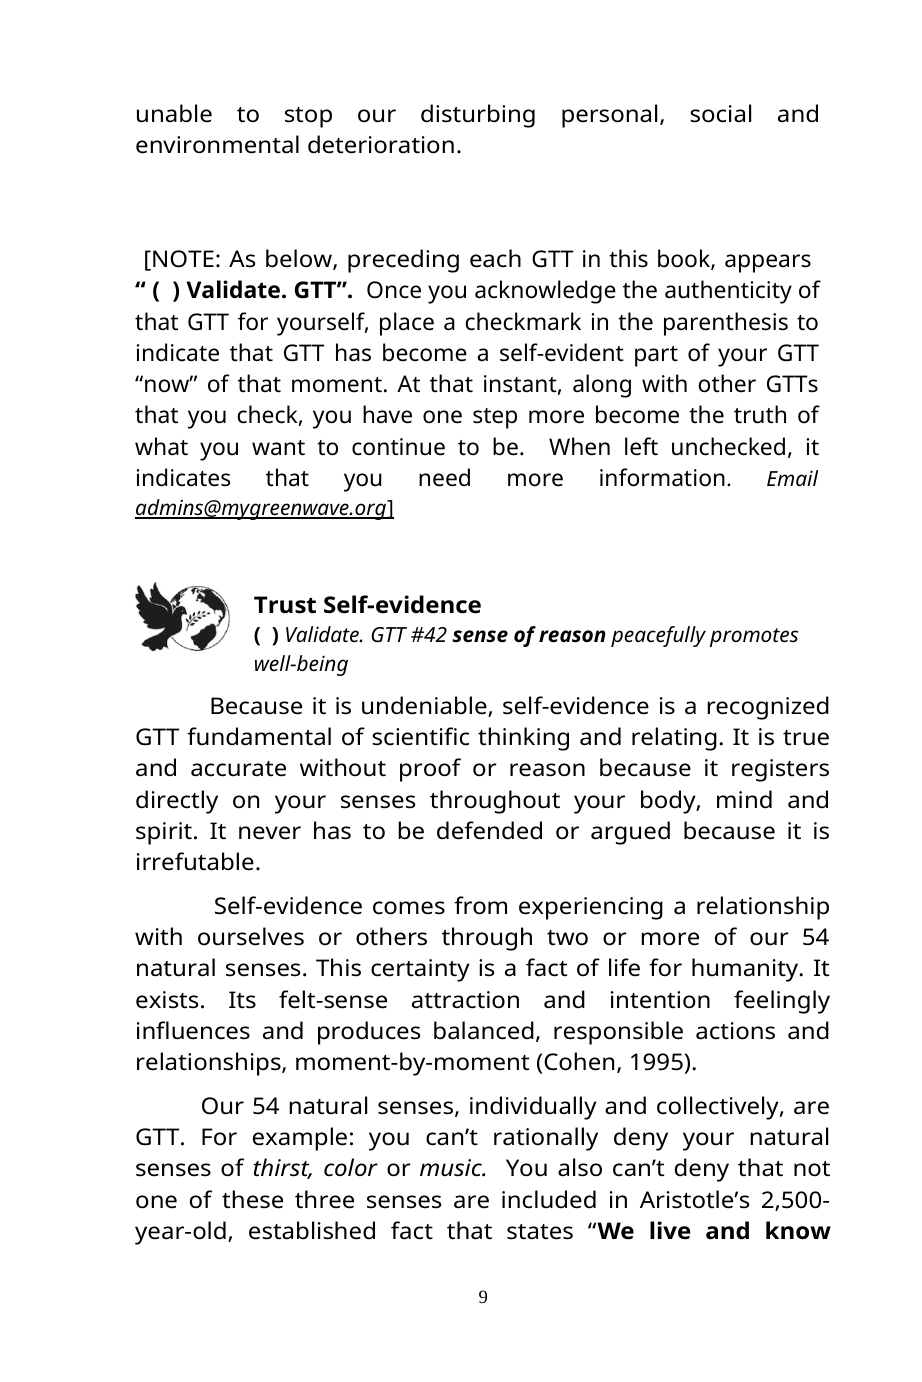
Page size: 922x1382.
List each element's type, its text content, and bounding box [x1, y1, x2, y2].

text Self-evidence comes from experiencing a relationship with ourselves or others through two or more of our 54 natural senses. This certainty is a fact of life for humanity. It exists. Its felt-sense attraction and intention feelingly influences and produces balanced, responsible actions and relationships, moment-by-moment (Cohen, 1995). [135, 890, 831, 1077]
text Trust Self-evidence ( ) Validate. GTT #42 sense of reason peacefully promotes well-being [135, 589, 831, 677]
text Because it is undeniable, self-evidence is a recognized GTT fundamental of scientific thinking and relating. It is true and accurate without proof or reason because it registers directly on your senses throughout your body, mind and spirit. It never has to be defended or argued because it is irrefutable. [135, 690, 831, 877]
text [NOTE: As below, preceding each GTT in this book, appears “ ( ) Validate. GTT”. Once you acknowledge the authenticity of that GTT for yourself, place a checkmark in the parenthesis to indicate that GTT has become a self-evident part of your GTT “now” of that moment. At that instant, along with other GTTs that you check, you have one step more become the truth of what you want to continue to be. When left unchecked, it indicates that you need more information. Email admins@mygreenwave.org] [135, 243, 820, 522]
picture [127, 576, 236, 658]
